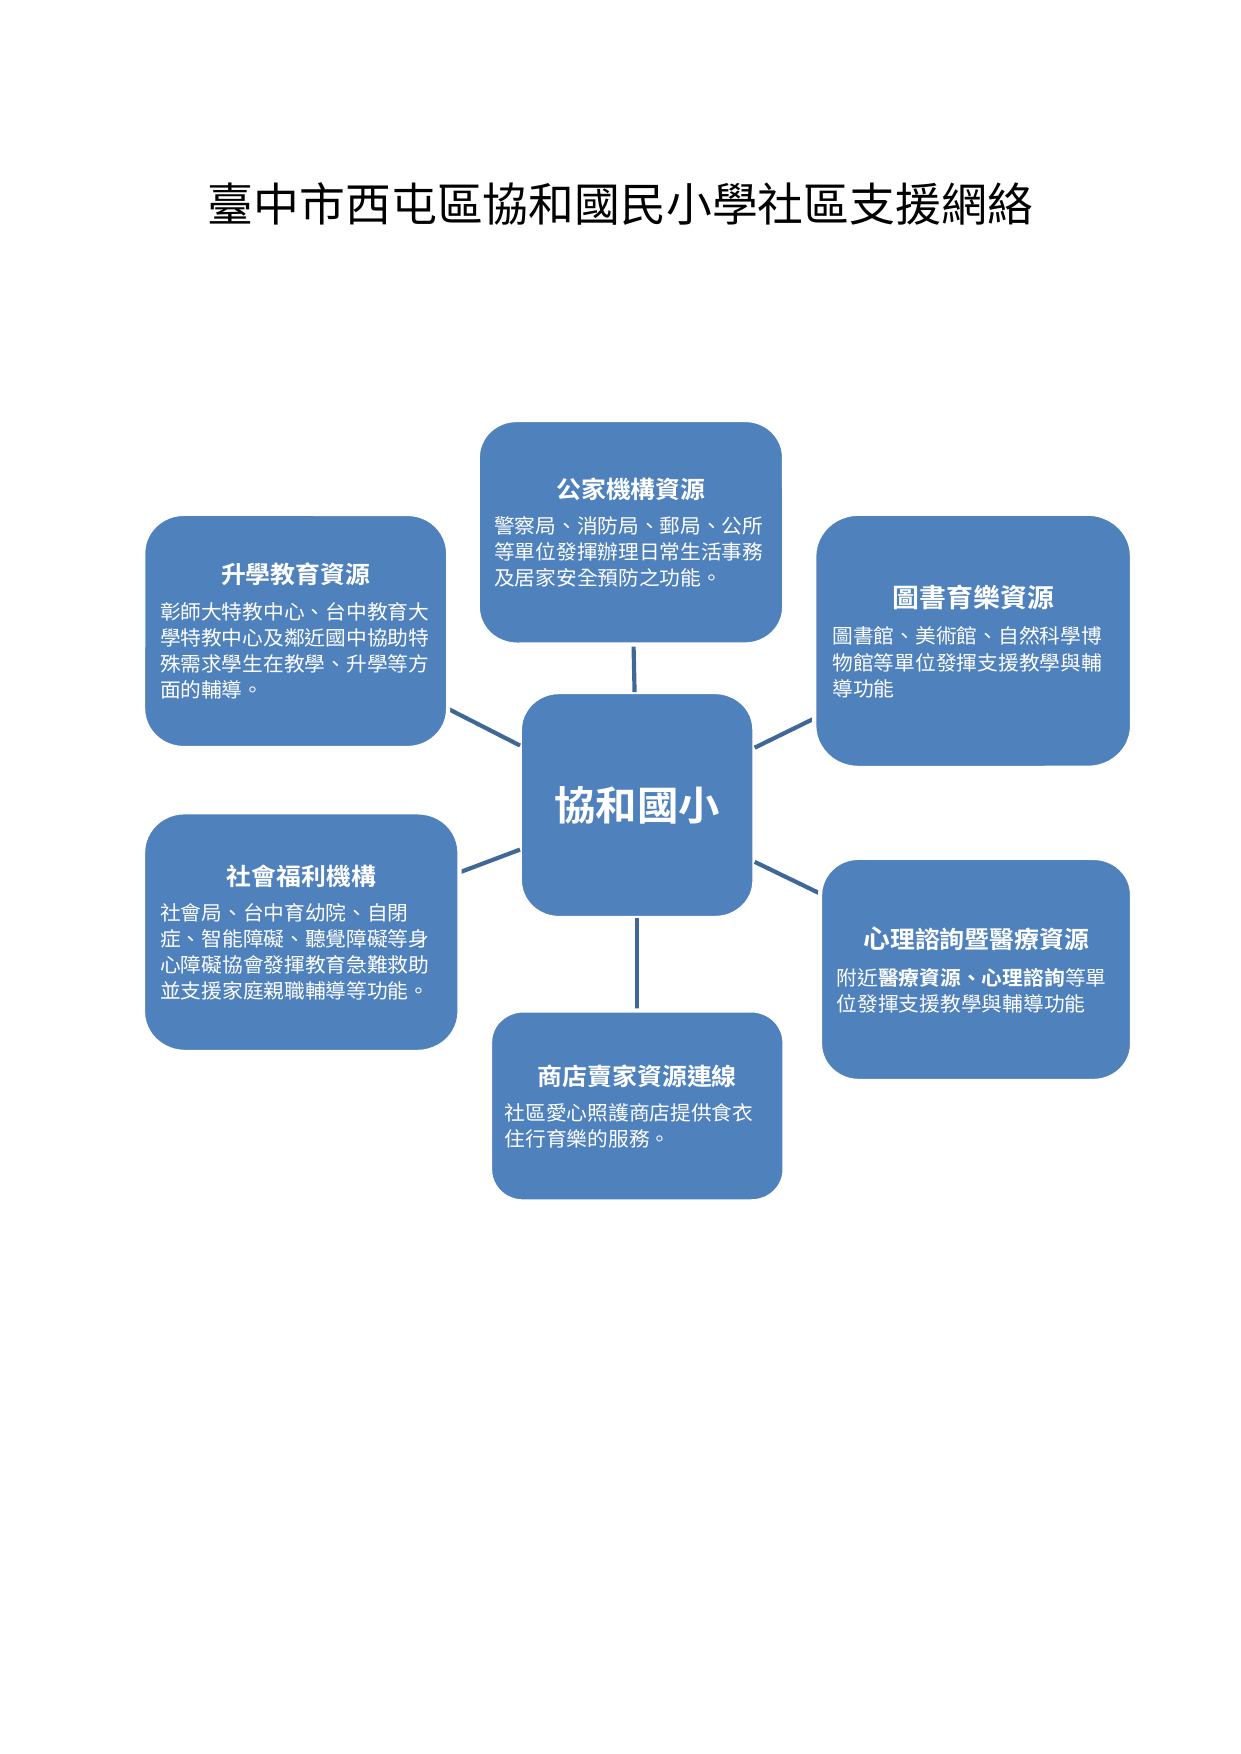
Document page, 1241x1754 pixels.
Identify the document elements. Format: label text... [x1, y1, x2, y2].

text 臺中市西屯區協和國民小學社區支援網絡 [187, 164, 1053, 239]
